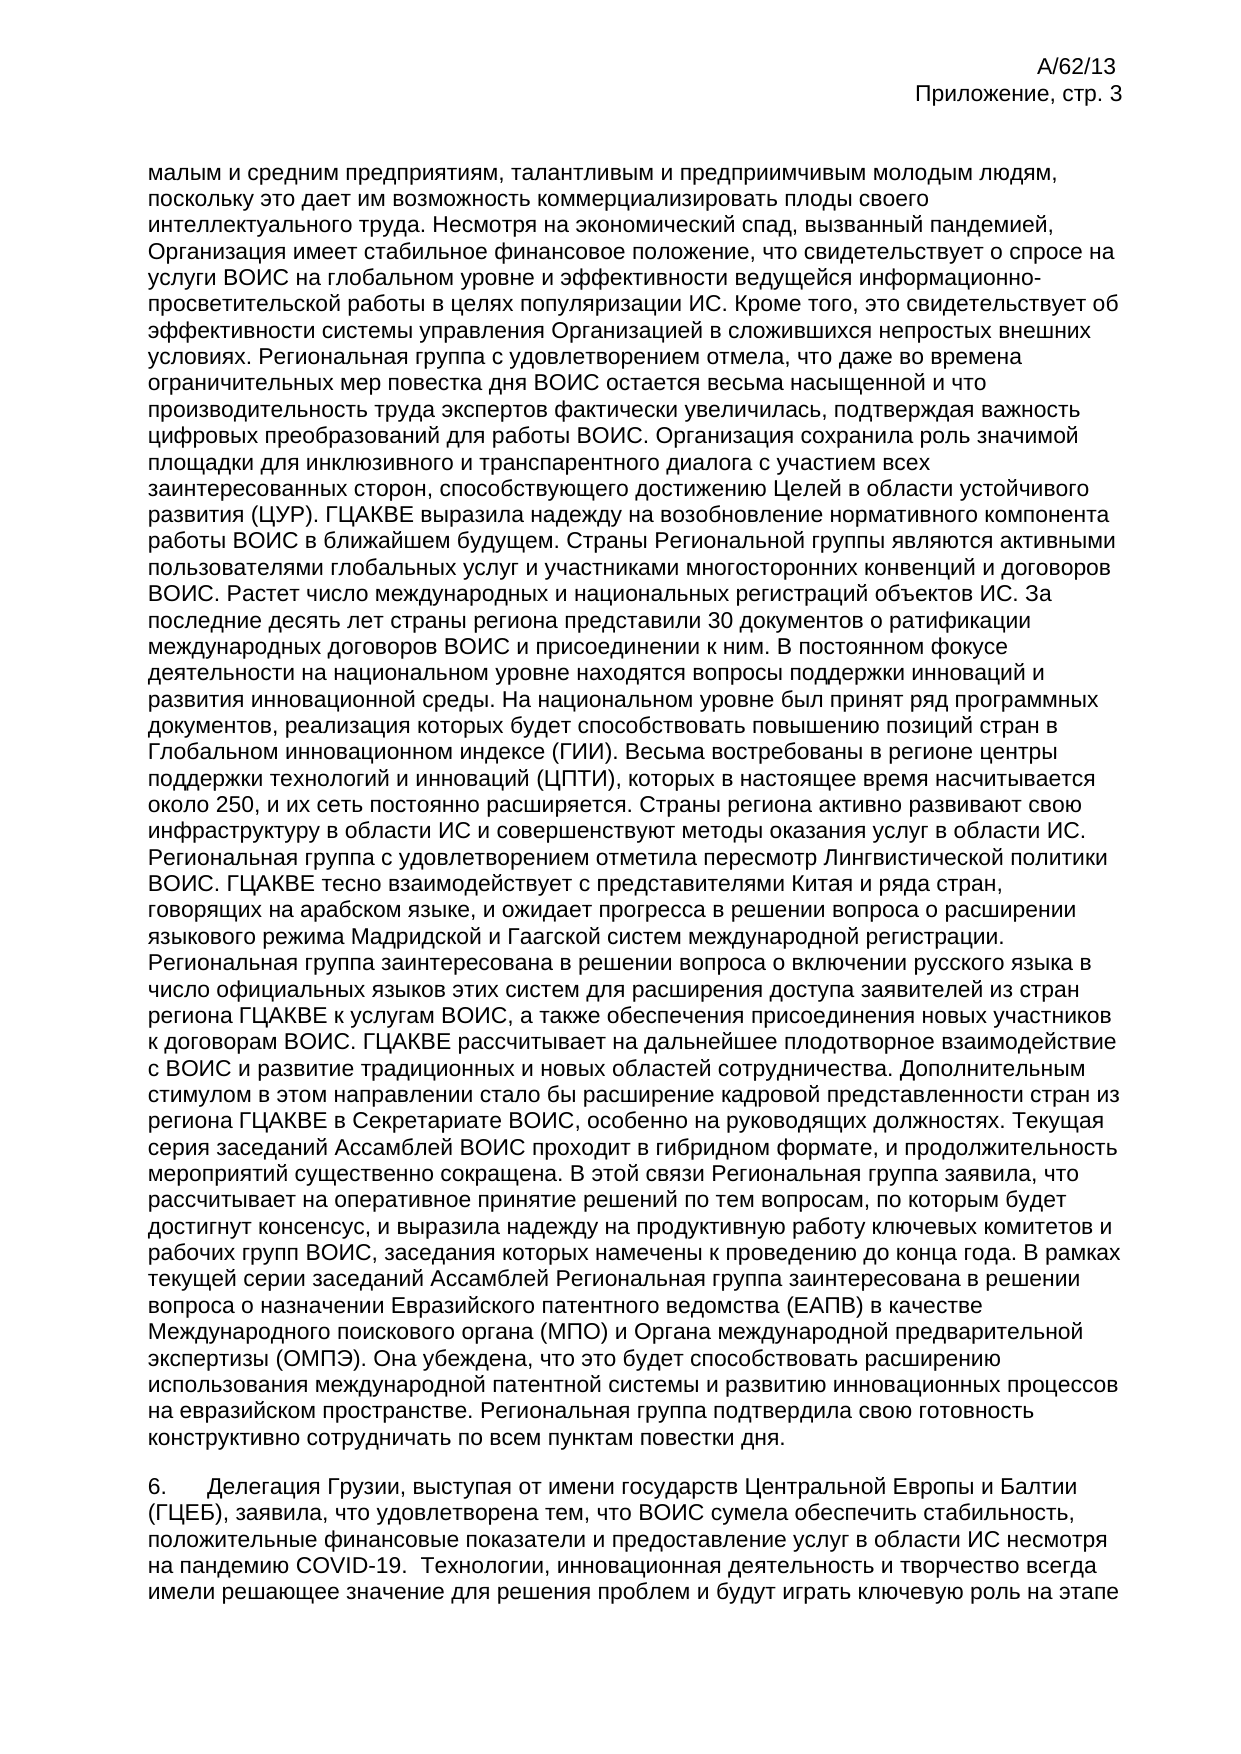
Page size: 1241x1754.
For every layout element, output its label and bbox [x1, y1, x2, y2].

text [148, 158, 1122, 1450]
text [148, 1473, 1122, 1604]
